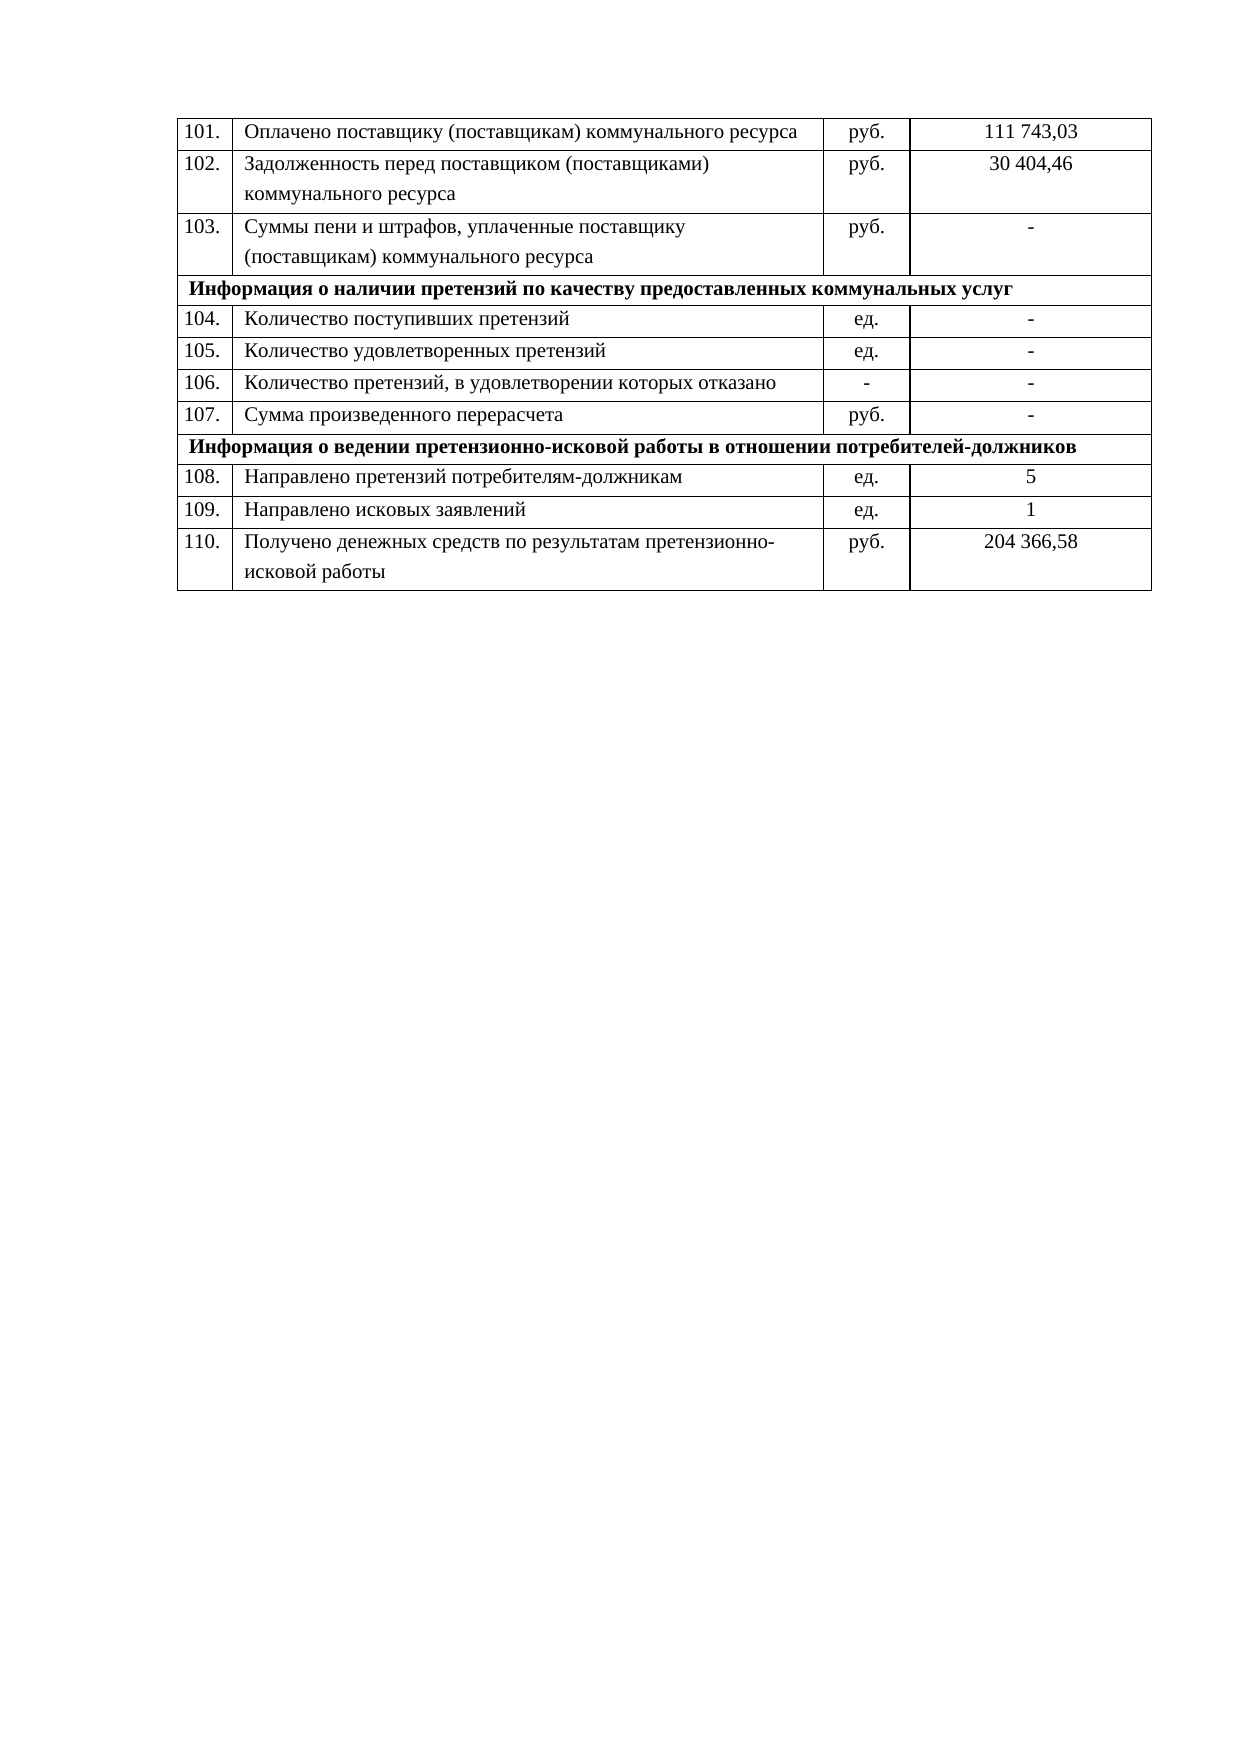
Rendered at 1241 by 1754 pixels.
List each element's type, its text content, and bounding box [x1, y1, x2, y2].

table_cell 204 366,58 [911, 529, 1151, 590]
table_cell [178, 119, 232, 150]
table_cell Направлено претензий потребителям-должникам [233, 465, 823, 496]
table_cell Сумма произведенного перерасчета [233, 402, 823, 433]
table_cell Количество поступивших претензий [233, 306, 823, 337]
table_cell [178, 214, 232, 275]
table_cell Количество претензий, в удовлетворении которых отказано [233, 370, 823, 401]
table_cell 30 404,46 [911, 151, 1151, 212]
table_cell - [911, 370, 1151, 401]
table_cell [178, 402, 232, 433]
table_cell 5 [911, 465, 1151, 496]
table_cell - [911, 214, 1151, 275]
table_cell Информация о ведении претензионно-исковой работы в отношении потребителей-должников [178, 435, 1151, 463]
table_cell [178, 306, 232, 337]
table_cell руб. [824, 214, 909, 275]
table_cell ед. [824, 306, 909, 337]
table_cell ед. [824, 465, 909, 496]
table_cell руб. [824, 402, 909, 433]
table_cell - [824, 370, 909, 401]
table_cell - [911, 306, 1151, 337]
table_cell руб. [824, 119, 909, 150]
table_cell 111 743,03 [911, 119, 1151, 150]
table_cell Информация о наличии претензий по качеству предоставленных коммунальных услуг [178, 276, 1151, 305]
table_cell - [911, 402, 1151, 433]
table_cell руб. [824, 151, 909, 212]
table_cell Направлено исковых заявлений [233, 497, 823, 528]
table_cell [178, 497, 232, 528]
table_cell Оплачено поставщику (поставщикам) коммунального ресурса [233, 119, 823, 150]
table_cell [178, 338, 232, 369]
table_cell Задолженность перед поставщиком (поставщиками) коммунального ресурса [233, 151, 823, 212]
table_cell [178, 465, 232, 496]
table_cell ед. [824, 497, 909, 528]
table_cell Количество удовлетворенных претензий [233, 338, 823, 369]
table_cell ед. [824, 338, 909, 369]
table_cell [178, 529, 232, 590]
table_cell [178, 151, 232, 212]
table_cell 1 [911, 497, 1151, 528]
table_cell - [911, 338, 1151, 369]
table_cell Получено денежных средств по результатам претензионно-исковой работы [233, 529, 823, 590]
table_cell Суммы пени и штрафов, уплаченные поставщику (поставщикам) коммунального ресурса [233, 214, 823, 275]
table_cell руб. [824, 529, 909, 590]
table_cell [178, 370, 232, 401]
